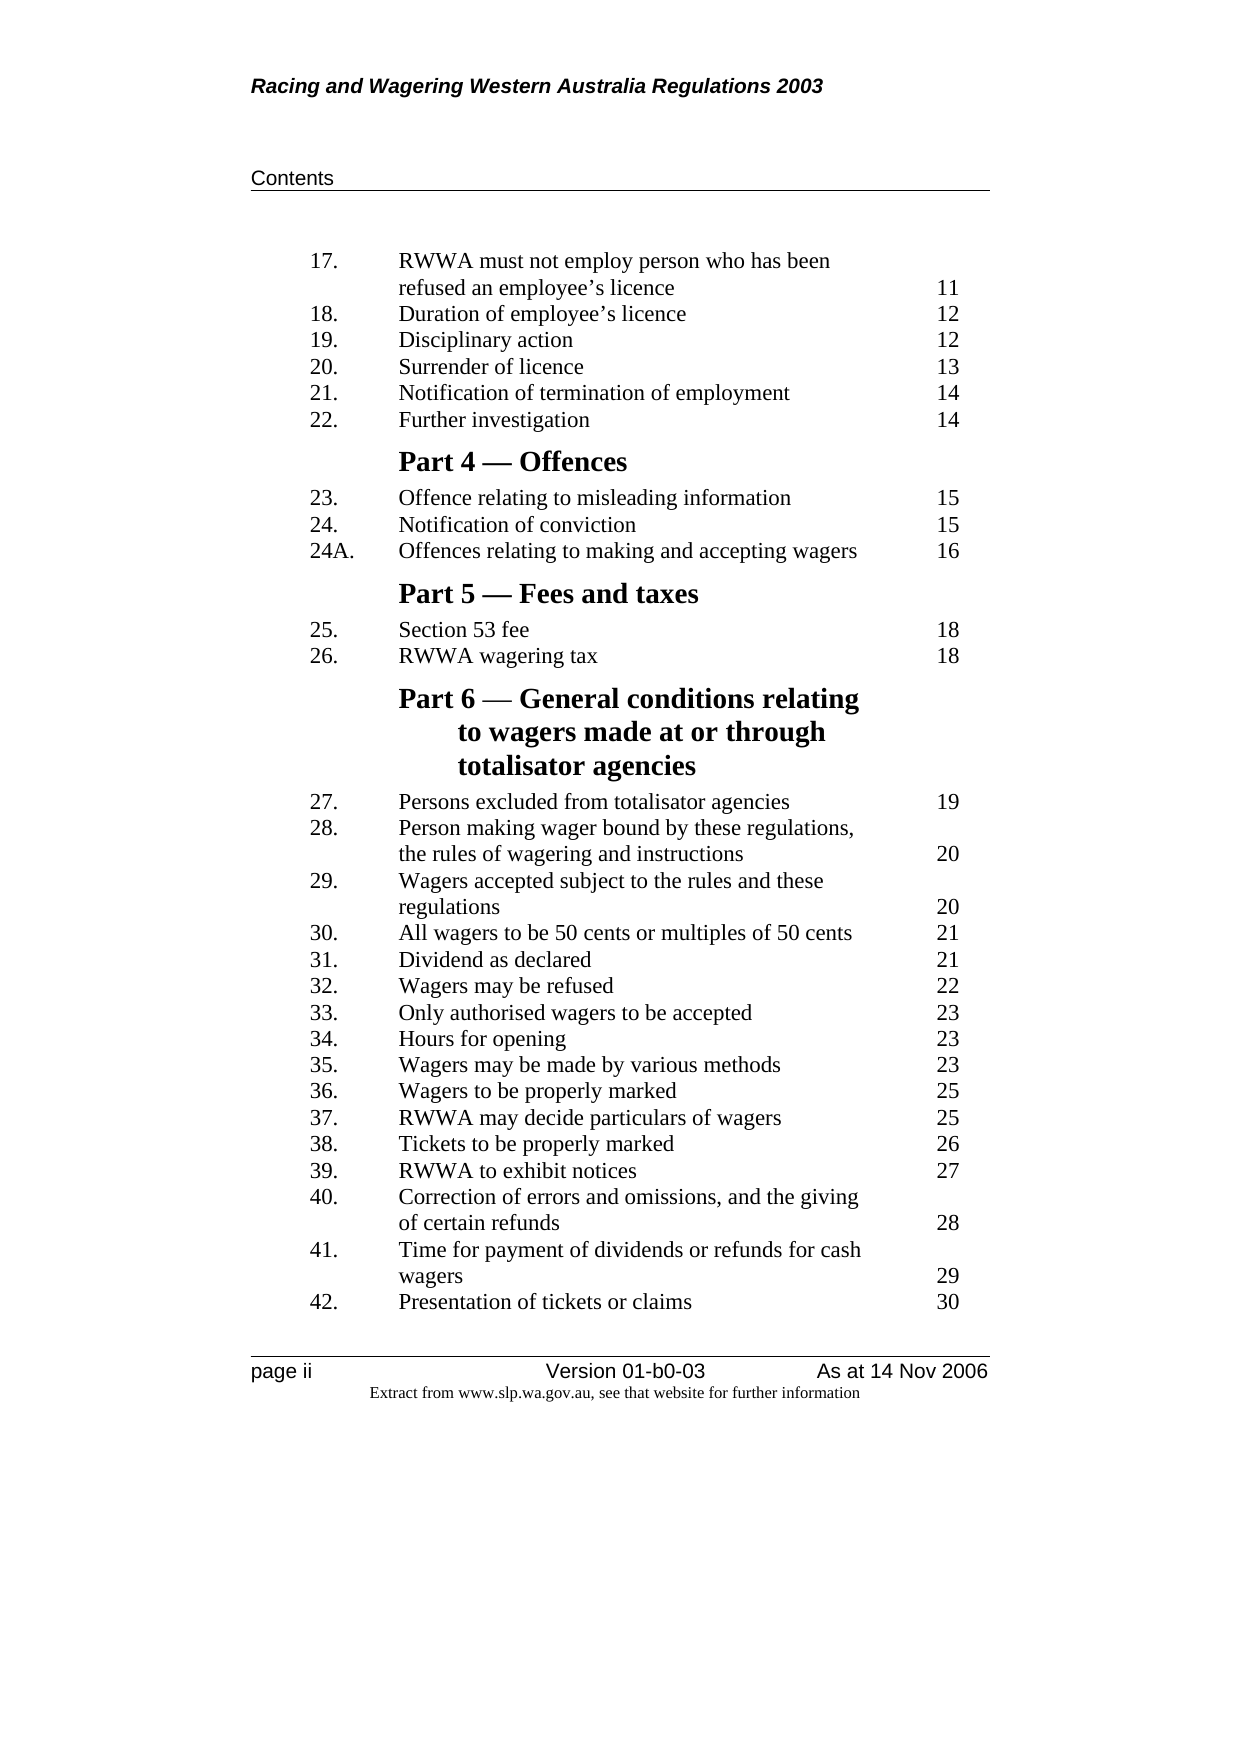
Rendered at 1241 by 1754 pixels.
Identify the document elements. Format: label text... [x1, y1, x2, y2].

text 39. RWWA to exhibit notices 27 [309, 1157, 872, 1183]
text 31. Dividend as declared 21 [309, 946, 872, 972]
text 25. Section 53 fee 18 [309, 616, 872, 642]
text 34. Hours for opening 23 [309, 1025, 872, 1051]
text Part 4 — Offences [398, 444, 872, 478]
text 19. Disciplinary action 12 [309, 327, 872, 353]
text 29. Wagers accepted subject to the rules and these regulations 20 [309, 867, 872, 919]
text 40. Correction of errors and omissions, and the giving of certain refunds 28 [309, 1183, 872, 1236]
text 32. Wagers may be refused 22 [309, 972, 872, 998]
text 33. Only authorised wagers to be accepted 23 [309, 998, 872, 1025]
text Part 5 — Fees and taxes [398, 576, 872, 609]
text 24A. Offences relating to making and accepting wagers 16 [309, 537, 872, 563]
text 24. Notification of conviction 15 [309, 511, 872, 537]
text 23. Offence relating to misleading information 15 [309, 484, 872, 511]
text 41. Time for payment of dividends or refunds for cash wagers 29 [309, 1236, 872, 1288]
text 38. Tickets to be properly marked 26 [309, 1130, 872, 1157]
text 28. Person making wager bound by these regulations, the rules of wagering and instructions 20 [309, 814, 872, 867]
text 30. All wagers to be 50 cents or multiples of 50 cents 21 [309, 919, 872, 946]
text 17. RWWA must not employ person who has been refused an employee’s licence 11 [309, 247, 872, 300]
text 27. Persons excluded from totalisator agencies 19 [309, 788, 872, 814]
text 42. Presentation of tickets or claims 30 [309, 1288, 872, 1315]
text 20. Surrender of licence 13 [309, 353, 872, 379]
text 35. Wagers may be made by various methods 23 [309, 1051, 872, 1078]
text 18. Duration of employee’s licence 12 [309, 300, 872, 327]
text 26. RWWA wagering tax 18 [309, 642, 872, 668]
text 37. RWWA may decide particulars of wagers 25 [309, 1104, 872, 1130]
text 36. Wagers to be properly marked 25 [309, 1078, 872, 1104]
text 21. Notification of termination of employment 14 [309, 379, 872, 406]
text 22. Further investigation 14 [309, 406, 872, 432]
text Part 6 — General conditions relating to wagers made at or through totalisator agencies [398, 681, 872, 781]
